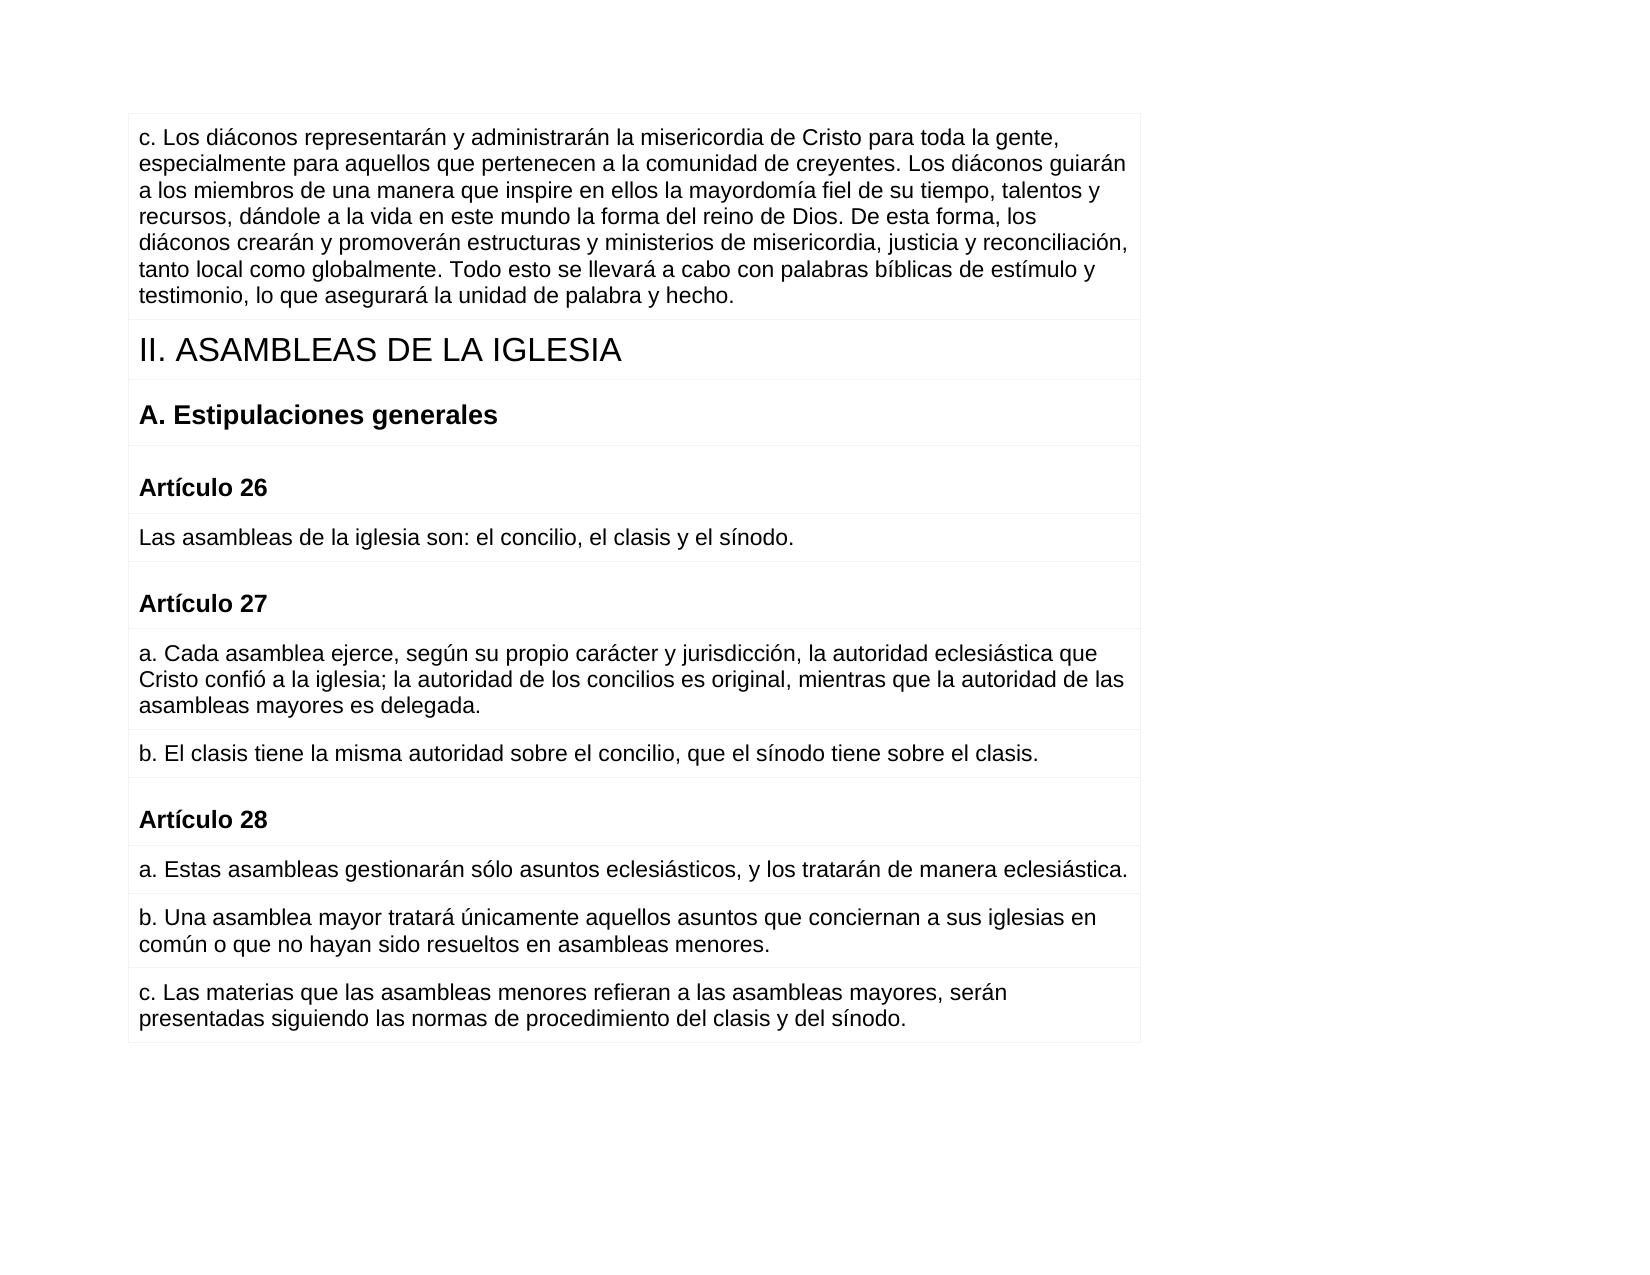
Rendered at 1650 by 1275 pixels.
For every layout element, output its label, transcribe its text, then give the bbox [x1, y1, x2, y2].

table_cell c. Las materias que las asambleas menores refieran a las asambleas mayores, serán presentadas siguiendo las normas de procedimiento del clasis y del sínodo. [129, 968, 1140, 1042]
table_cell a. Estas asambleas gestionarán sólo asuntos eclesiásticos, y los tratarán de manera eclesiástica. [129, 846, 1140, 893]
table_cell A. Estipulaciones generales [129, 380, 1140, 445]
table_cell c. Los diáconos representarán y administrarán la misericordia de Cristo para toda la gente, especialmente para aquellos que pertenecen a la comunidad de creyentes. Los diáconos guiarán a los miembros de una manera que inspire en ellos la mayordomía fiel de su tiempo, talentos y recursos, dándole a la vida en este mundo la forma del reino de Dios. De esta forma, los diáconos crearán y promoverán estructuras y ministerios de misericordia, justicia y reconciliación, tanto local como globalmente. Todo esto se llevará a cabo con palabras bíblicas de estímulo y testimonio, lo que asegurará la unidad de palabra y hecho. [129, 114, 1140, 319]
table_cell II. ASAMBLEAS DE LA IGLESIA [129, 320, 1140, 379]
table_cell Artículo 27 [129, 562, 1140, 628]
table_cell b. El clasis tiene la misma autoridad sobre el concilio, que el sínodo tiene sobre el clasis. [129, 730, 1140, 777]
table_cell Artículo 28 [129, 778, 1140, 844]
table_cell Artículo 26 [129, 446, 1140, 512]
table_cell Las asambleas de la iglesia son: el concilio, el clasis y el sínodo. [129, 514, 1140, 561]
table_cell b. Una asamblea mayor tratará únicamente aquellos asuntos que conciernan a sus iglesias en común o que no hayan sido resueltos en asambleas menores. [129, 894, 1140, 967]
table_cell a. Cada asamblea ejerce, según su propio carácter y jurisdicción, la autoridad eclesiástica que Cristo confió a la iglesia; la autoridad de los concilios es original, mientras que la autoridad de las asambleas mayores es delegada. [129, 629, 1140, 729]
